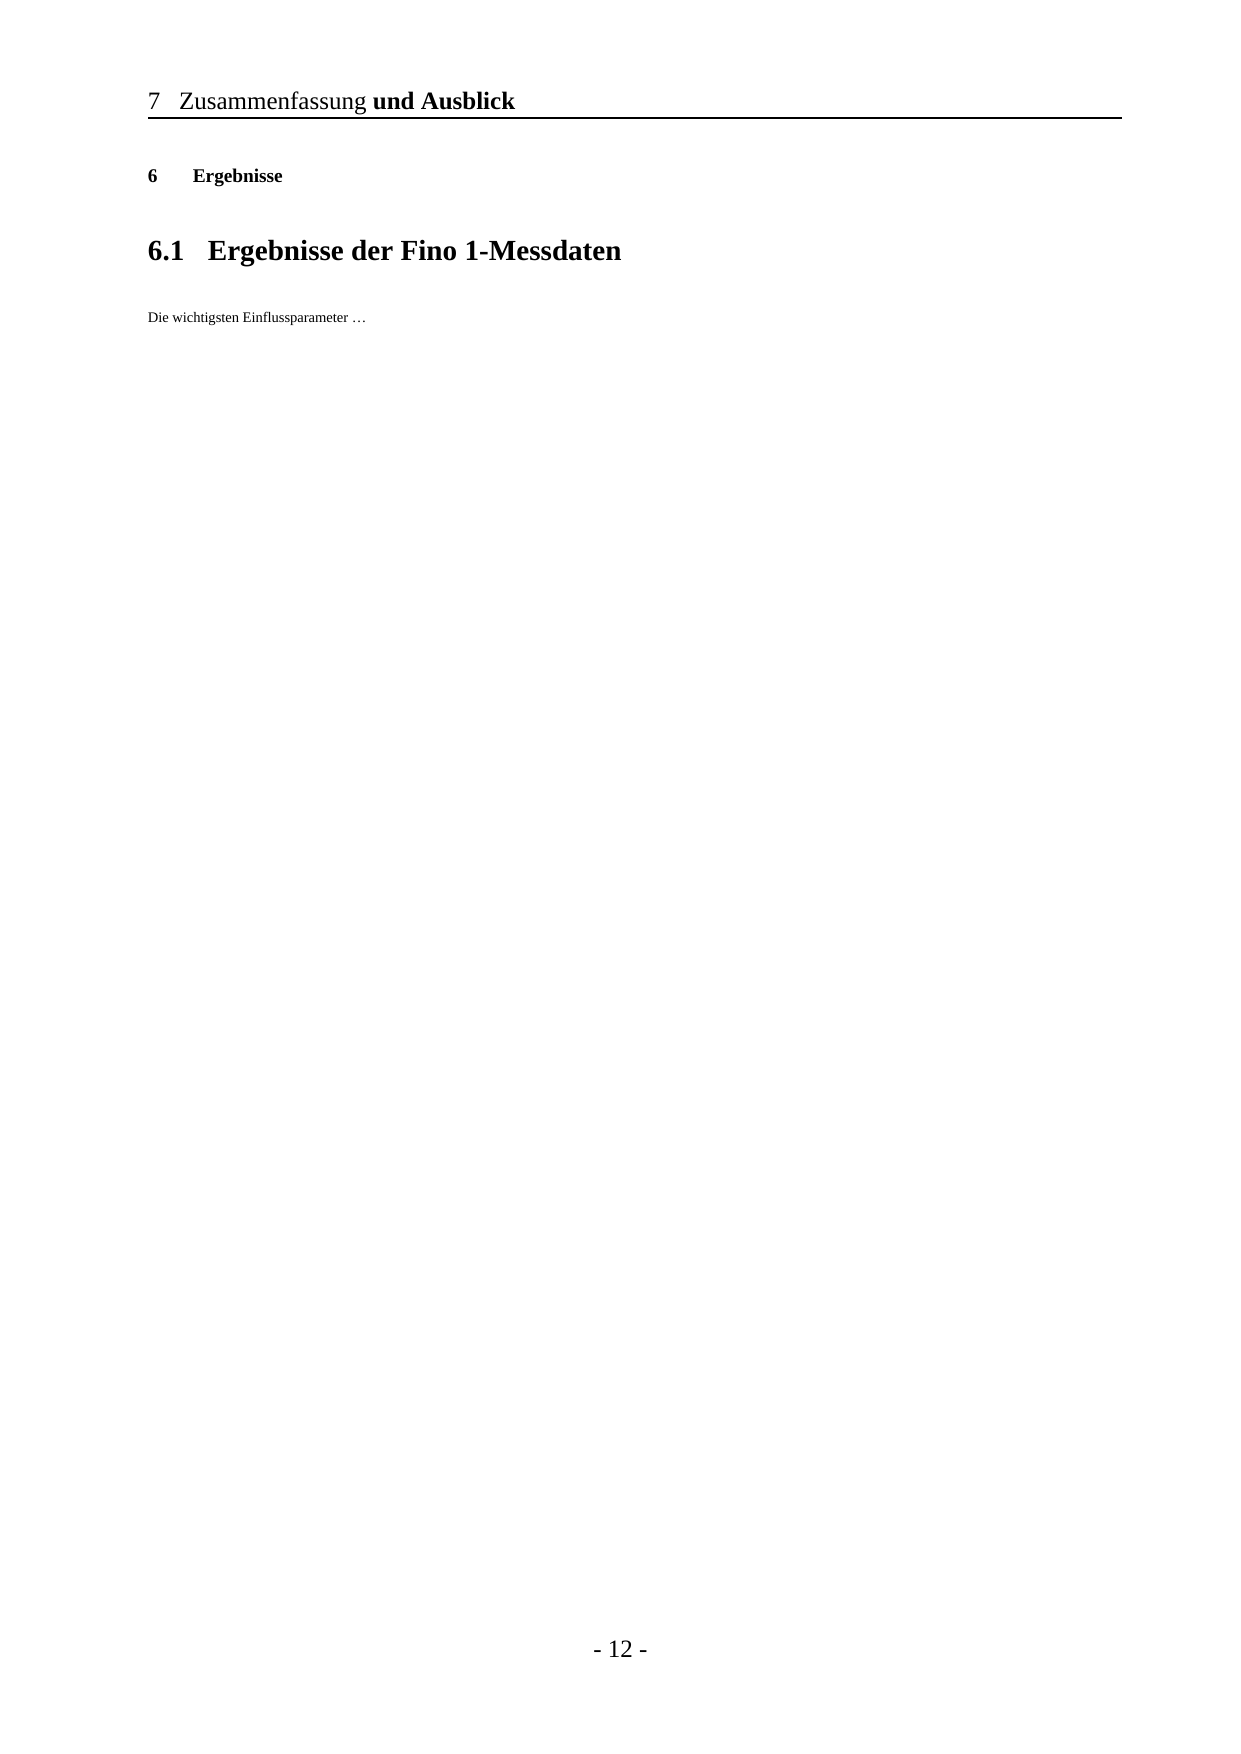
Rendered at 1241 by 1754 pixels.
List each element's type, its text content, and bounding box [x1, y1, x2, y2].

subtitle Ergebnisse der Fino 1-Messdaten [148, 233, 1122, 267]
subtitle Ergebnisse [148, 148, 1122, 186]
text Die wichtigsten Einflussparameter … [148, 297, 1122, 325]
